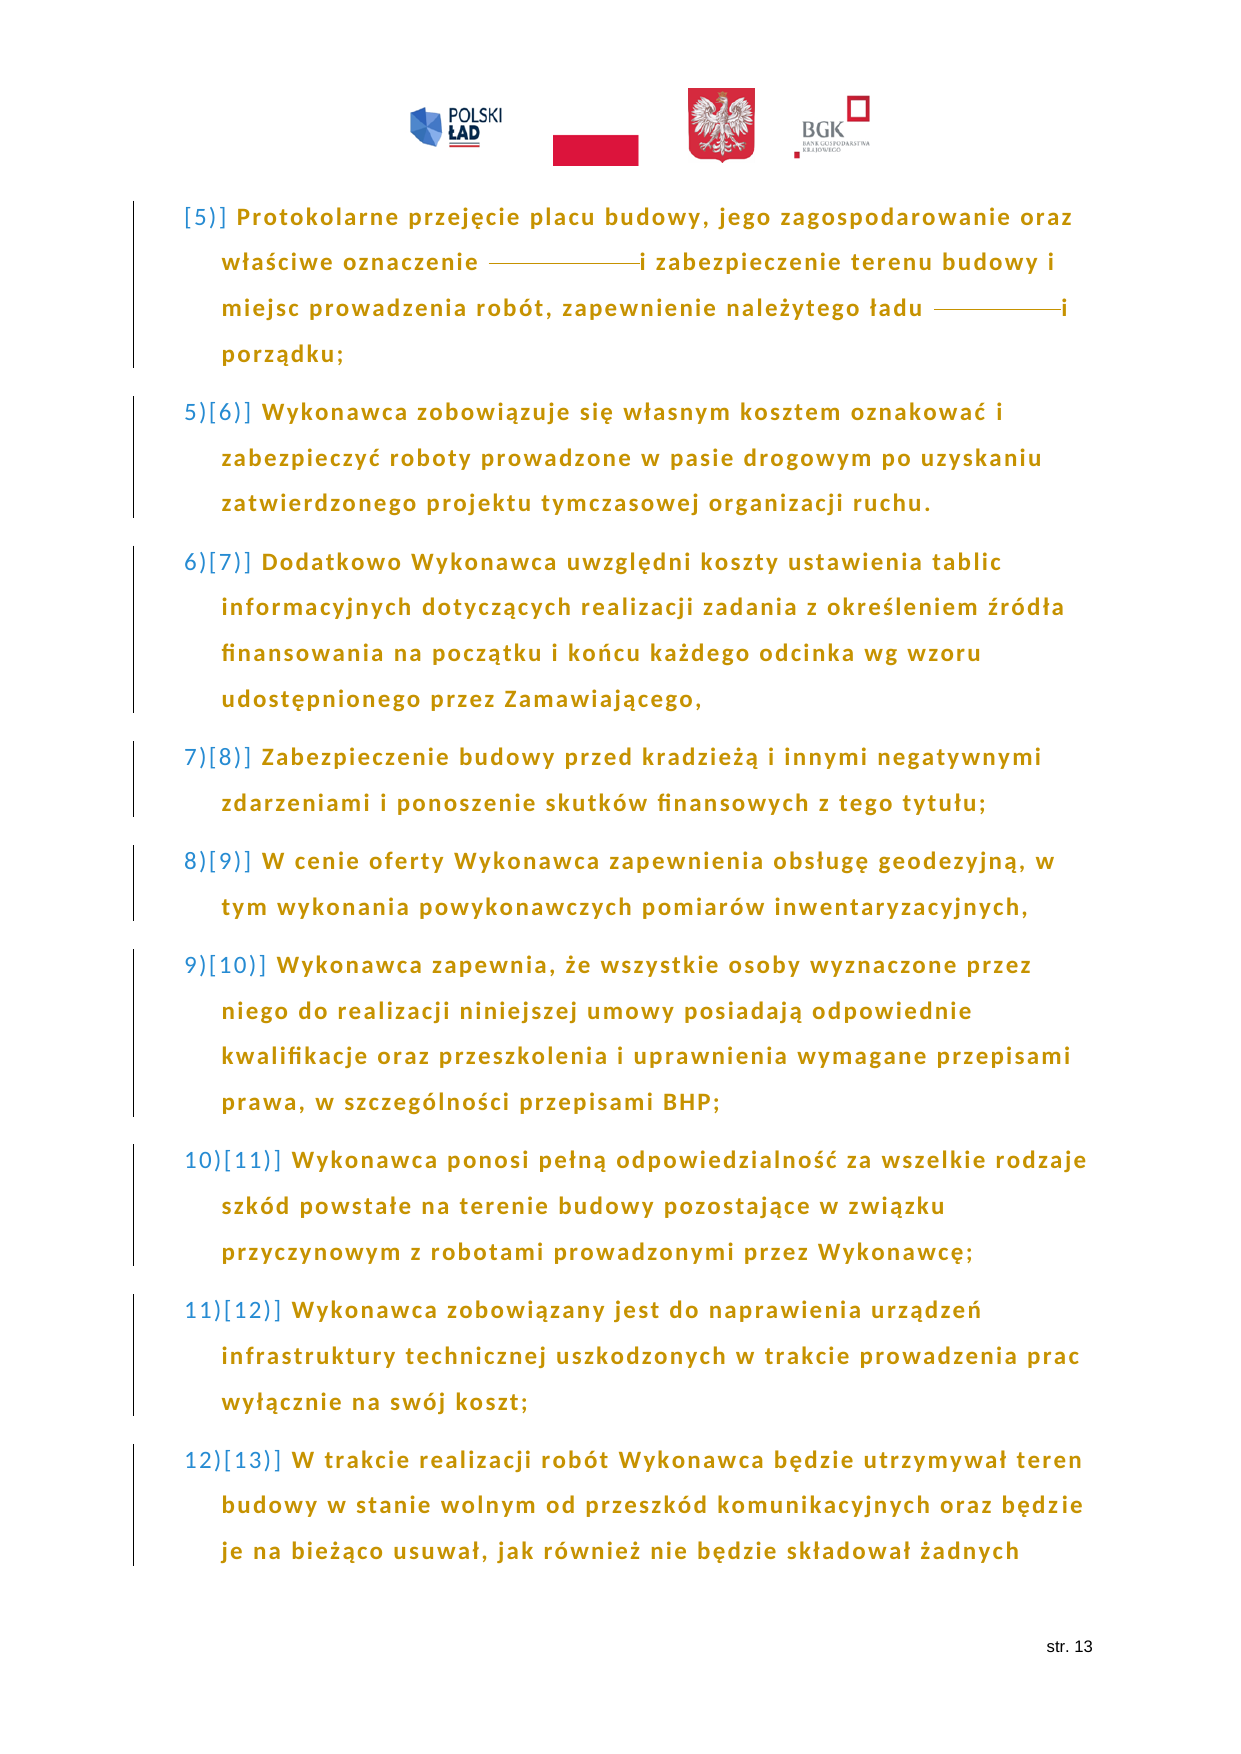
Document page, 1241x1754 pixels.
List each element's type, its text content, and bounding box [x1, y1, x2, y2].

list Wykonawca ponosi pełną odpowiedzialność za wszelkie rodzaje szkód powstałe na terenie budowy pozostające w związku przyczynowym z robotami prowadzonymi przez Wykonawcę; [184, 1144, 1093, 1266]
list Wykonawca zobowiązuje się własnym kosztem oznakować i zabezpieczyć roboty prowadzone w pasie drogowym po uzyskaniu zatwierdzonego projektu tymczasowej organizacji ruchu. [184, 396, 1093, 518]
list Dodatkowo Wykonawca uwzględni koszty ustawienia tablic informacyjnych dotyczących realizacji zadania z określeniem źródła finansowania na początku i końcu każdego odcinka wg wzoru udostępnionego przez Zamawiającego, [184, 546, 1093, 713]
list Wykonawca zapewnia, że wszystkie osoby wyznaczone przez niego do realizacji niniejszej umowy posiadają odpowiednie kwalifikacje oraz przeszkolenia i uprawnienia wymagane przepisami prawa, w szczególności przepisami BHP; [184, 949, 1093, 1117]
list W cenie oferty Wykonawca zapewnienia obsługę geodezyjną, w tym wykonania powykonawczych pomiarów inwentaryzacyjnych, [184, 845, 1093, 921]
list Protokolarne przejęcie placu budowy, jego zagospodarowanie oraz właściwe oznaczenie i zabezpieczenie terenu budowy i miejsc prowadzenia robót, zapewnienie należytego ładu i porządku; [184, 201, 1093, 368]
list Zabezpieczenie budowy przed kradzieżą i innymi negatywnymi zdarzeniami i ponoszenie skutków finansowych z tego tytułu; [184, 741, 1093, 817]
list Wykonawca zobowiązany jest do naprawienia urządzeń infrastruktury technicznej uszkodzonych w trakcie prowadzenia prac wyłącznie na swój koszt; [184, 1294, 1093, 1416]
picture [356, 73, 884, 201]
